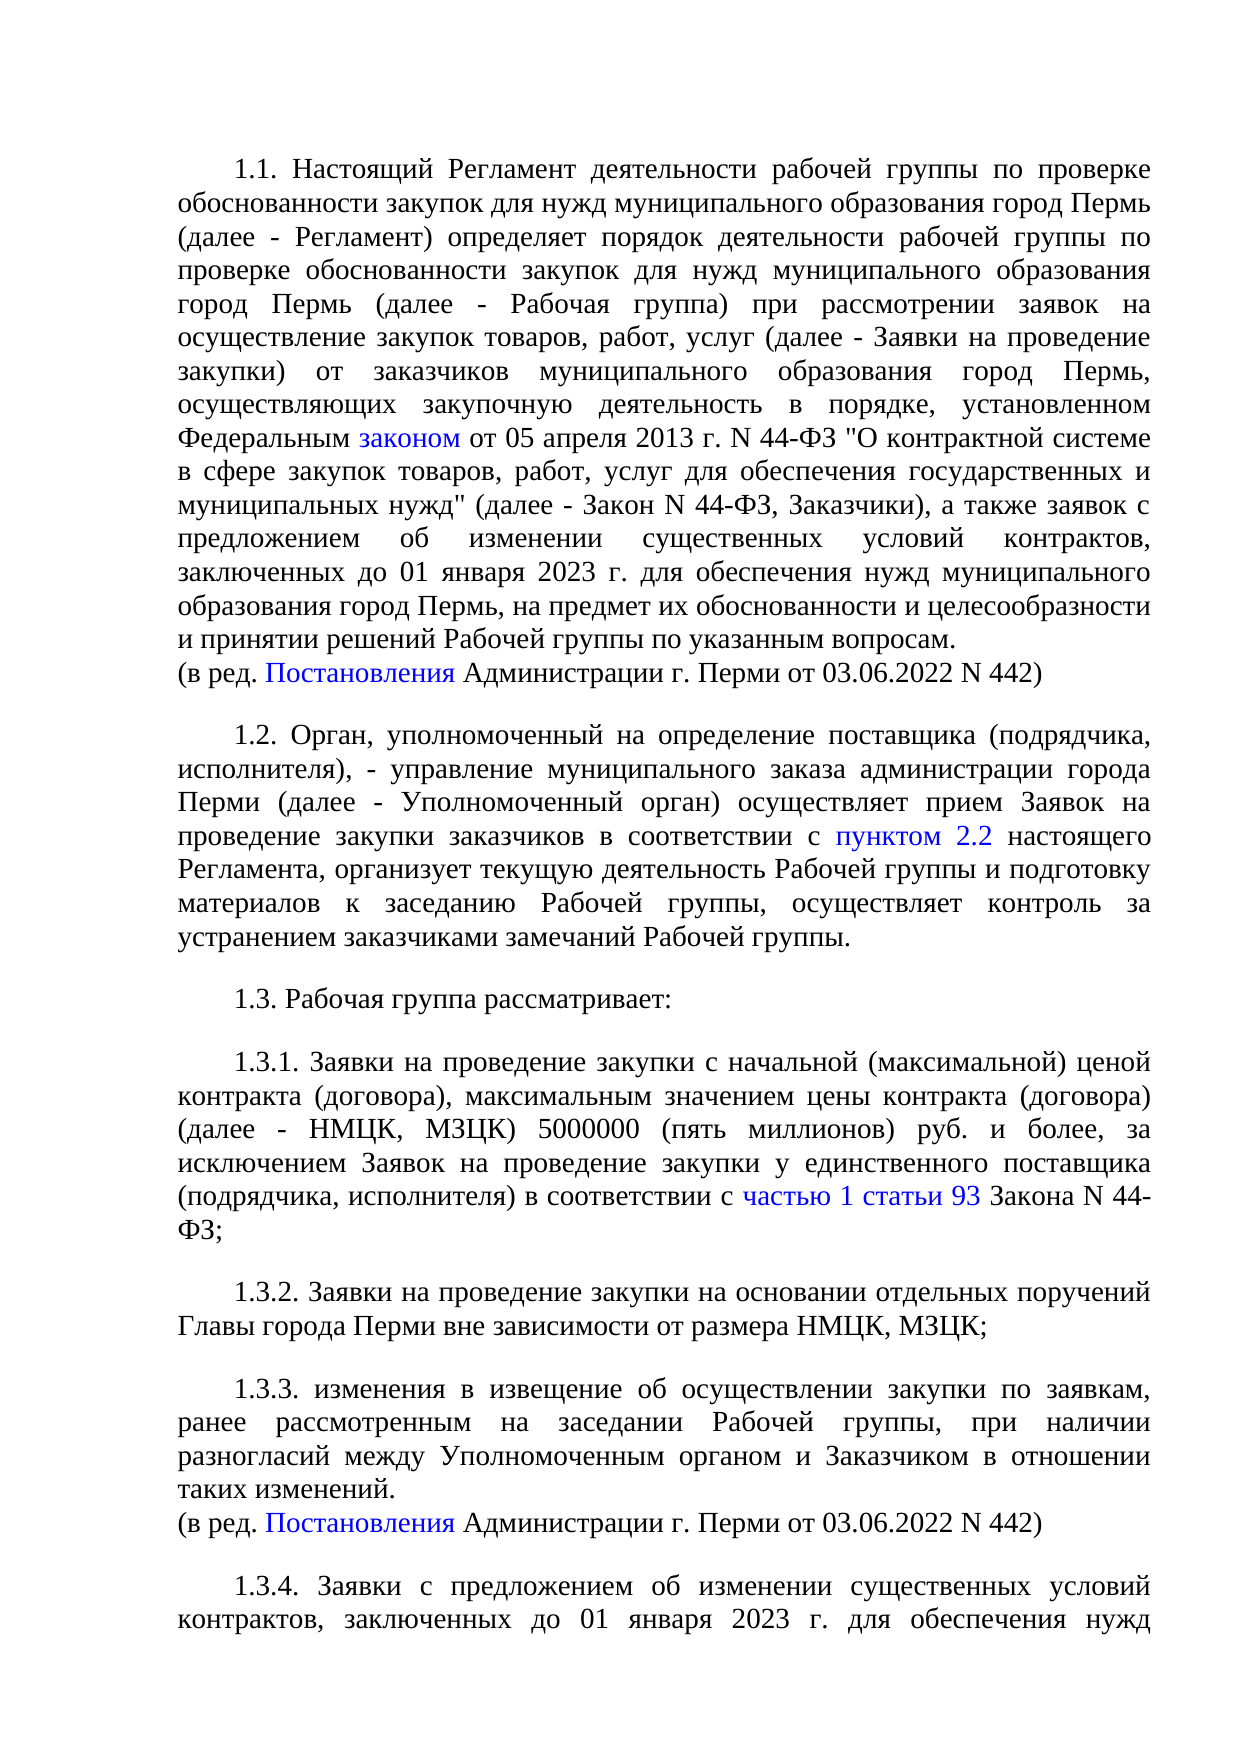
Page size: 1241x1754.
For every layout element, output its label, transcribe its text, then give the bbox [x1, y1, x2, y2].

text 1.3.3. изменения в извещение об осуществлении закупки по заявкам, ранее рассмотренным на заседании Рабочей группы, при наличии разногласий между Уполномоченным органом и Заказчиком в отношении таких изменений. [177, 1371, 1152, 1505]
text 1.2. Орган, уполномоченный на определение поставщика (подрядчика, исполнителя), - управление муниципального заказа администрации города Перми (далее - Уполномоченный орган) осуществляет прием Заявок на проведение закупки заказчиков в соответствии с пунктом 2.2 настоящего Регламента, организует текущую деятельность Рабочей группы и подготовку материалов к заседанию Рабочей группы, осуществляет контроль за устранением заказчиками замечаний Рабочей группы. [177, 717, 1152, 952]
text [177, 1568, 1152, 1635]
text 1.3.1. Заявки на проведение закупки с начальной (максимальной) ценой контракта (договора), максимальным значением цены контракта (договора) (далее - НМЦК, МЗЦК) 5000000 (пять миллионов) руб. и более, за исключением Заявок на проведение закупки у единственного поставщика (подрядчика, исполнителя) в соответствии с частью 1 статьи 93 Закона N 44-ФЗ; [177, 1044, 1152, 1245]
text (в ред. Постановления Администрации г. Перми от 03.06.2022 N 442) [177, 655, 1152, 688]
text 1.3. Рабочая группа рассматривает: [177, 981, 1152, 1015]
text (в ред. Постановления Администрации г. Перми от 03.06.2022 N 442) [177, 1505, 1152, 1538]
text 1.1. Настоящий Регламент деятельности рабочей группы по проверке обоснованности закупок для нужд муниципального образования город Пермь (далее - Регламент) определяет порядок деятельности рабочей группы по проверке обоснованности закупок для нужд муниципального образования город Пермь (далее - Рабочая группа) при рассмотрении заявок на осуществление закупок товаров, работ, услуг (далее - Заявки на проведение закупки) от заказчиков муниципального образования город Пермь, осуществляющих закупочную деятельность в порядке, установленном Федеральным законом от 05 апреля 2013 г. N 44-ФЗ "О контрактной системе в сфере закупок товаров, работ, услуг для обеспечения государственных и муниципальных нужд" (далее - Закон N 44-ФЗ, Заказчики), а также заявок с предложением об изменении существенных условий контрактов, заключенных до 01 января 2023 г. для обеспечения нужд муниципального образования город Пермь, на предмет их обоснованности и целесообразности и принятии решений Рабочей группы по указанным вопросам. [177, 152, 1152, 655]
text 1.3.2. Заявки на проведение закупки на основании отдельных поручений Главы города Перми вне зависимости от размера НМЦК, МЗЦК; [177, 1274, 1152, 1342]
